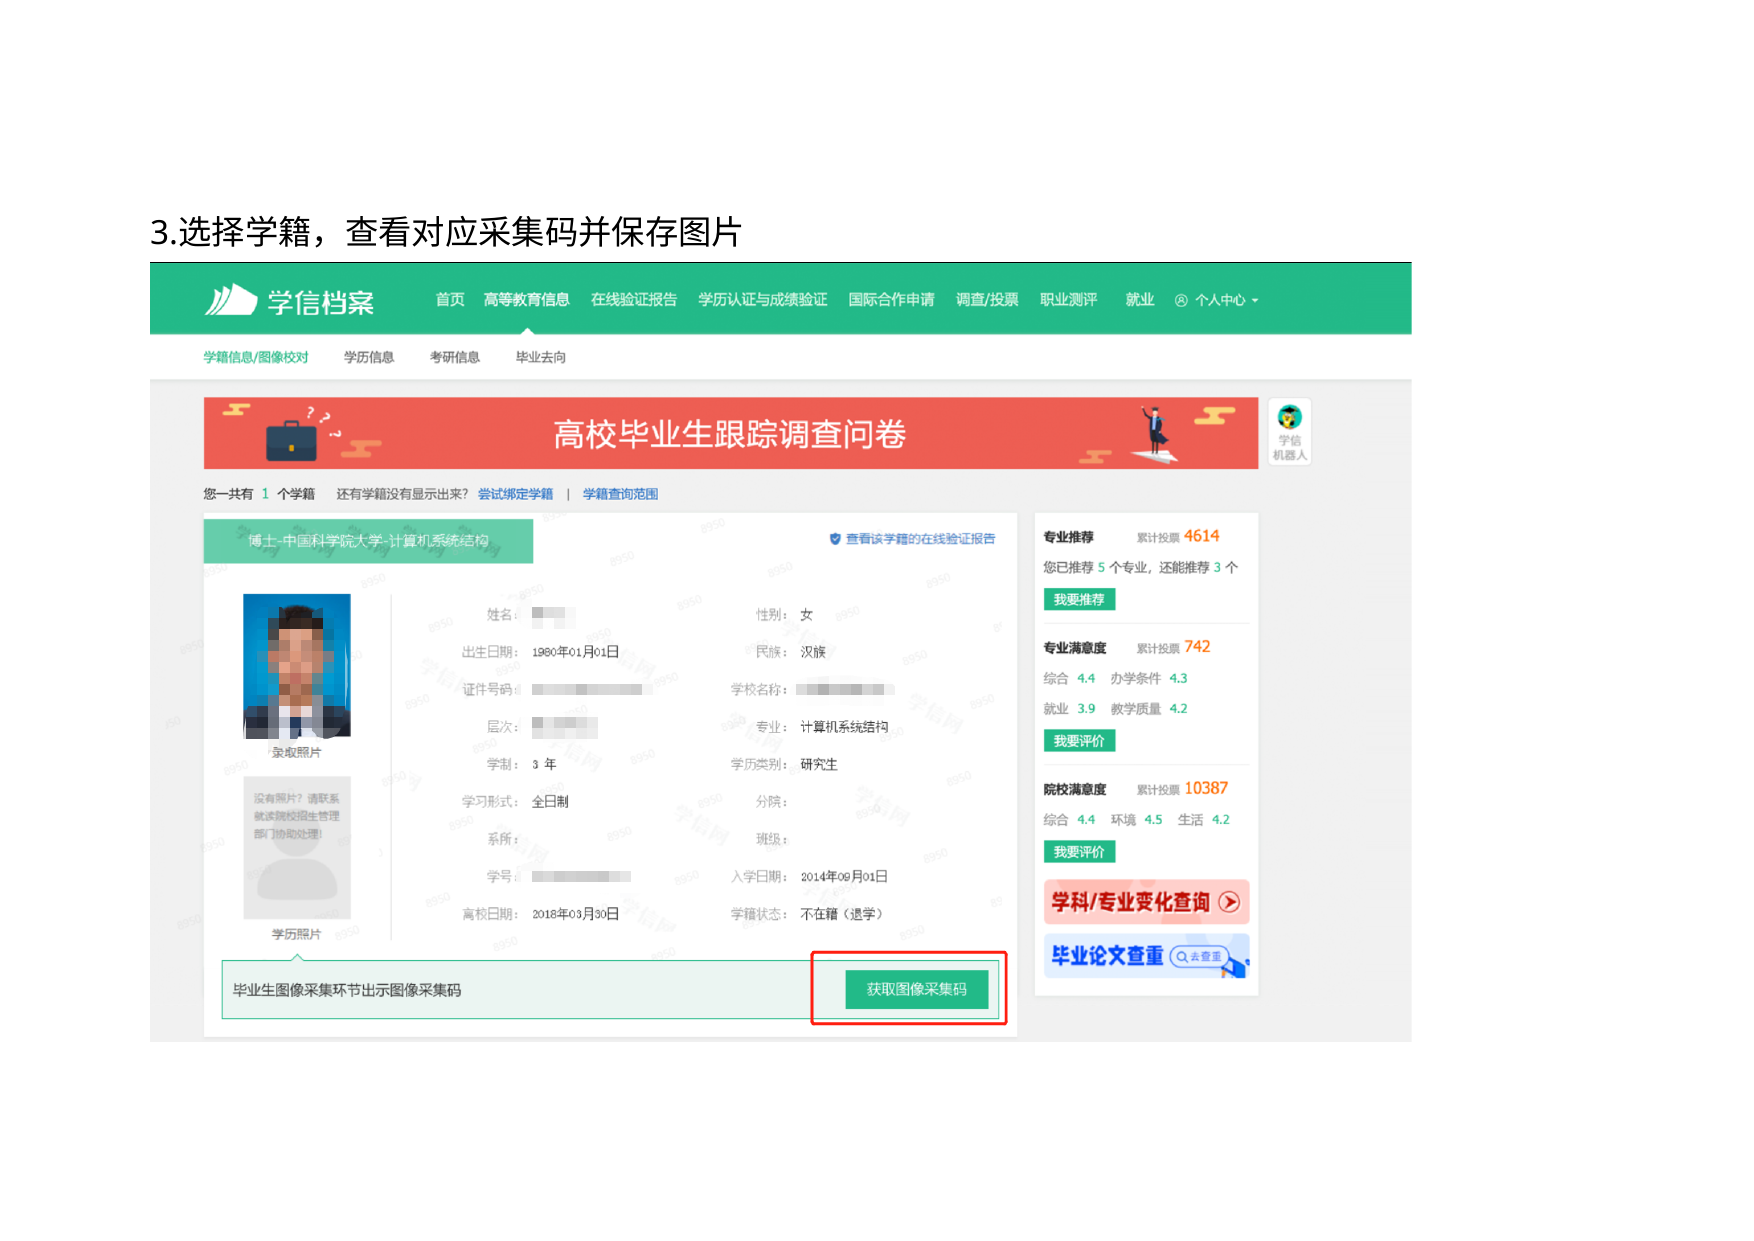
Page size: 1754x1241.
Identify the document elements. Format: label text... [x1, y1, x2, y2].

text 3.选择学籍，查看对应采集码并保存图片 [150, 198, 1604, 263]
picture [150, 262, 1412, 1042]
